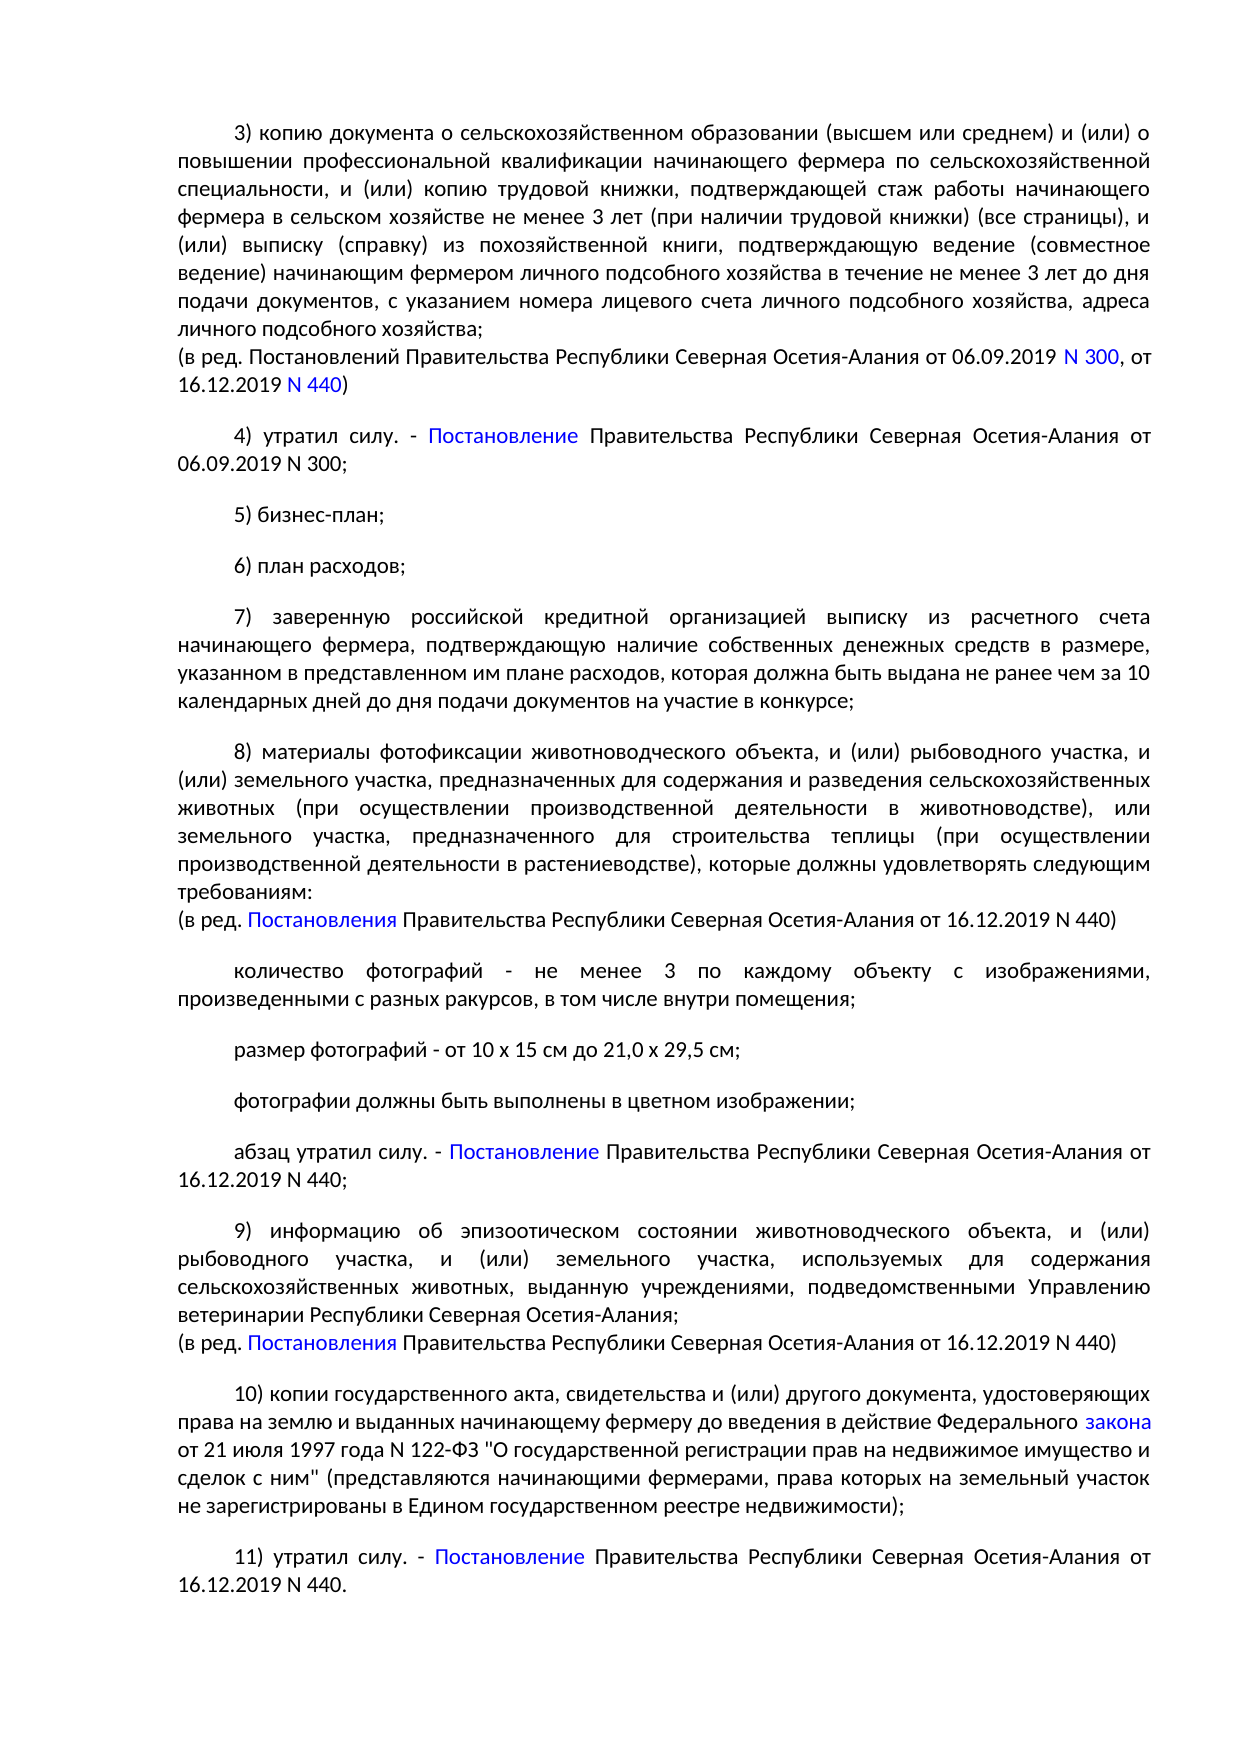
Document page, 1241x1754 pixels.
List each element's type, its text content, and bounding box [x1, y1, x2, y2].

text 3) копию документа о сельскохозяйственном образовании (высшем или среднем) и (или) о повышении профессиональной квалификации начинающего фермера по сельскохозяйственной специальности, и (или) копию трудовой книжки, подтверждающей стаж работы начинающего фермера в сельском хозяйстве не менее 3 лет (при наличии трудовой книжки) (все страницы), и (или) выписку (справку) из похозяйственной книги, подтверждающую ведение (совместное ведение) начинающим фермером личного подсобного хозяйства в течение не менее 3 лет до дня подачи документов, с указанием номера лицевого счета личного подсобного хозяйства, адреса личного подсобного хозяйства; [177, 118, 1152, 342]
text (в ред. Постановления Правительства Республики Северная Осетия-Алания от 16.12.2019 N 440) [177, 905, 1152, 933]
text 11) утратил силу. - Постановление Правительства Республики Северная Осетия-Алания от 16.12.2019 N 440. [177, 1542, 1152, 1598]
text фотографии должны быть выполнены в цветном изображении; [177, 1086, 1152, 1114]
text размер фотографий - от 10 x 15 см до 21,0 x 29,5 см; [177, 1035, 1152, 1063]
text 10) копии государственного акта, свидетельства и (или) другого документа, удостоверяющих права на землю и выданных начинающему фермеру до введения в действие Федерального закона от 21 июля 1997 года N 122-ФЗ "О государственной регистрации прав на недвижимое имущество и сделок с ним" (представляются начинающими фермерами, права которых на земельный участок не зарегистрированы в Едином государственном реестре недвижимости); [177, 1379, 1152, 1519]
text 6) план расходов; [177, 551, 1152, 579]
text 7) заверенную российской кредитной организацией выписку из расчетного счета начинающего фермера, подтверждающую наличие собственных денежных средств в размере, указанном в представленном им плане расходов, которая должна быть выдана не ранее чем за 10 календарных дней до дня подачи документов на участие в конкурсе; [177, 602, 1152, 714]
text (в ред. Постановлений Правительства Республики Северная Осетия-Алания от 06.09.2019 N 300, от 16.12.2019 N 440) [177, 342, 1152, 398]
text 8) материалы фотофиксации животноводческого объекта, и (или) рыбоводного участка, и (или) земельного участка, предназначенных для содержания и разведения сельскохозяйственных животных (при осуществлении производственной деятельности в животноводстве), или земельного участка, предназначенного для строительства теплицы (при осуществлении производственной деятельности в растениеводстве), которые должны удовлетворять следующим требованиям: [177, 737, 1152, 905]
text 4) утратил силу. - Постановление Правительства Республики Северная Осетия-Алания от 06.09.2019 N 300; [177, 421, 1152, 477]
text 5) бизнес-план; [177, 500, 1152, 528]
text (в ред. Постановления Правительства Республики Северная Осетия-Алания от 16.12.2019 N 440) [177, 1328, 1152, 1356]
text абзац утратил силу. - Постановление Правительства Республики Северная Осетия-Алания от 16.12.2019 N 440; [177, 1137, 1152, 1193]
text количество фотографий - не менее 3 по каждому объекту с изображениями, произведенными с разных ракурсов, в том числе внутри помещения; [177, 956, 1152, 1012]
text 9) информацию об эпизоотическом состоянии животноводческого объекта, и (или) рыбоводного участка, и (или) земельного участка, используемых для содержания сельскохозяйственных животных, выданную учреждениями, подведомственными Управлению ветеринарии Республики Северная Осетия-Алания; [177, 1216, 1152, 1328]
